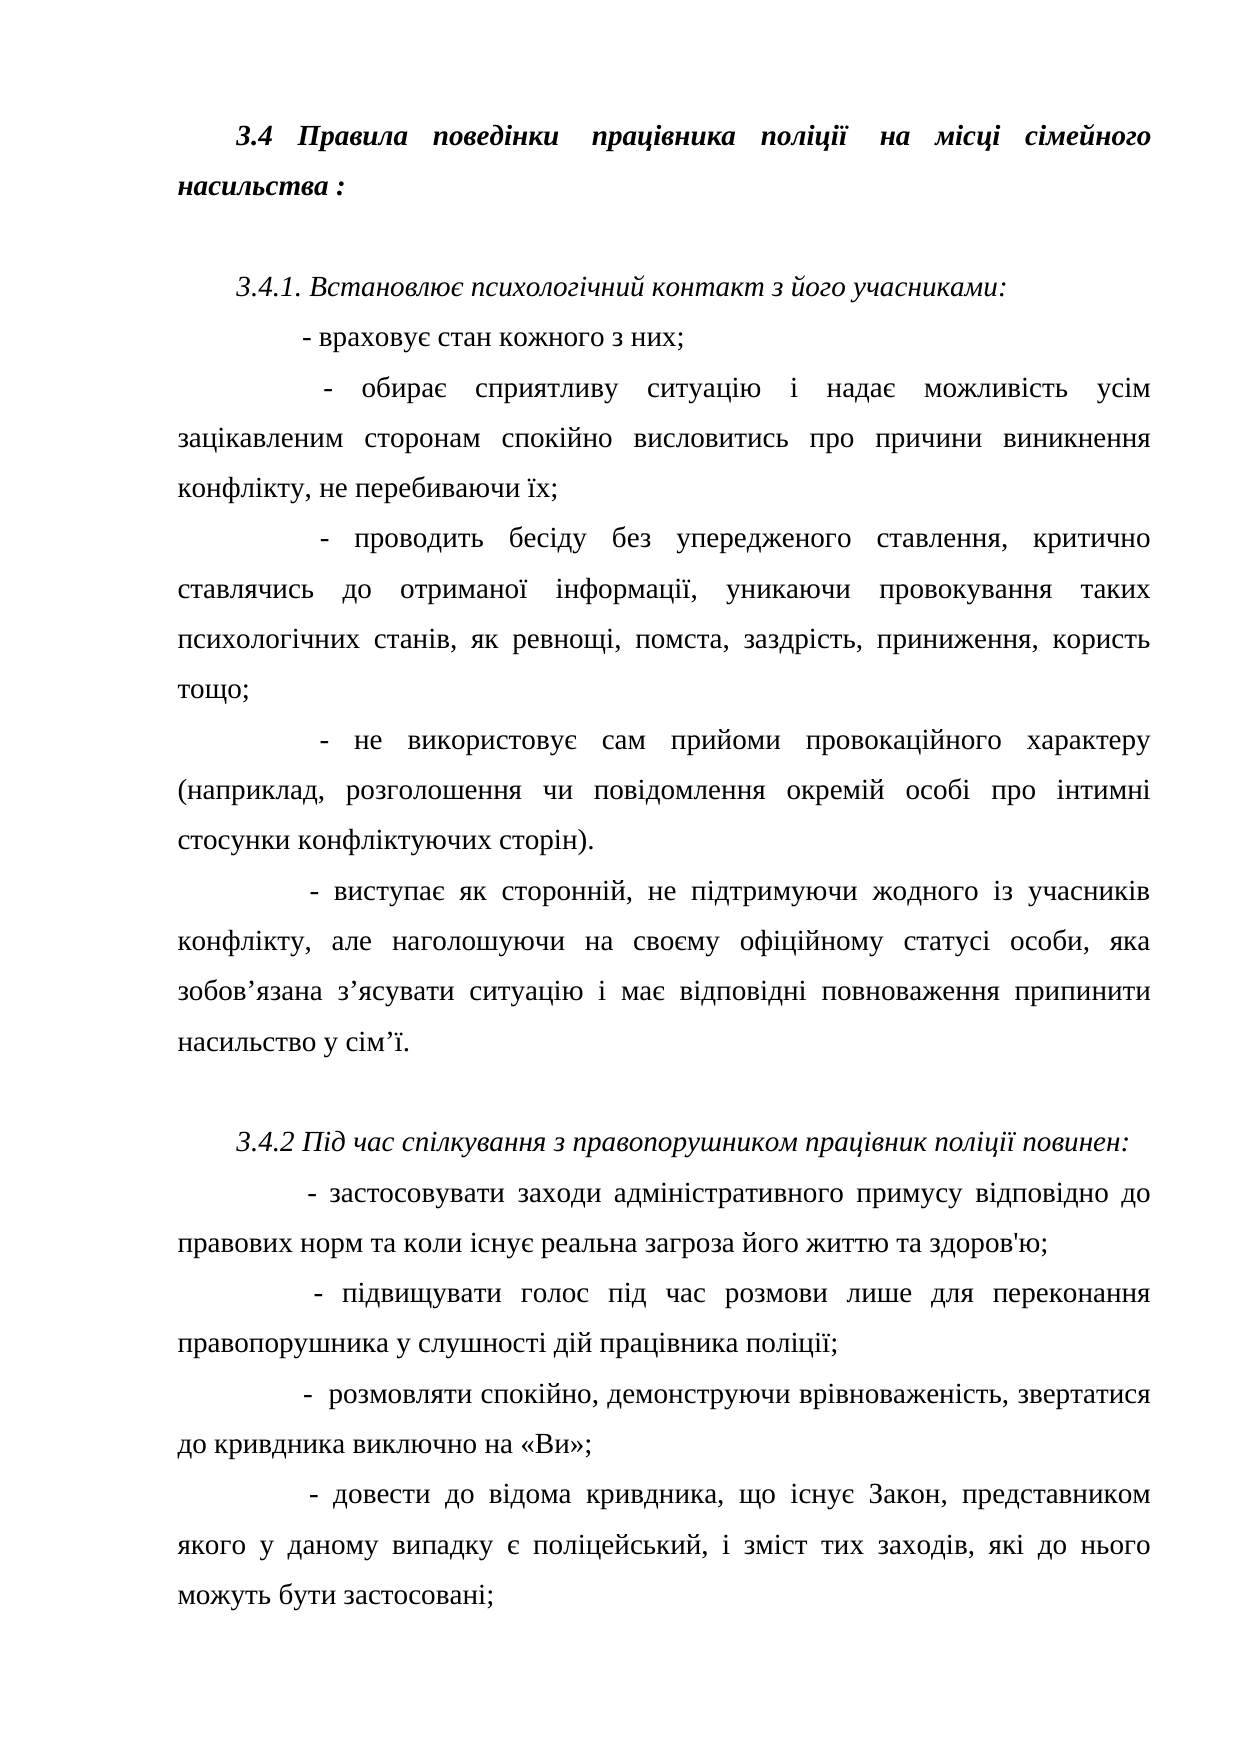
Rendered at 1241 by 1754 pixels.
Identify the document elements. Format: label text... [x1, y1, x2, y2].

text - обирає сприятливу ситуацію і надає можливість усім зацікавленим сторонам спокійно висловитись про причини виникнення конфлікту, не перебиваючи їх; [177, 370, 1152, 504]
text - проводить бесіду без упередженого ставлення, критично ставлячись до отриманої інформації, уникаючи провокування таких психологічних станів, як ревнощі, помста, заздрість, приниження, користь тощо; [177, 521, 1152, 705]
text - застосовувати заходи адміністративного примусу відповідно до правових норм та коли існує реальна загроза його життю та здоров'ю; [177, 1175, 1152, 1258]
text - підвищувати голос під час розмови лише для переконання правопорушника у слушності дій працівника поліції; [177, 1275, 1152, 1359]
text 3.4.2 Під час спілкування з правопорушником працівник поліції повинен: [177, 1124, 1152, 1158]
text 3.4 Правила поведінки працівника поліції на місці сімейного насильства : [177, 118, 1152, 202]
text - не використовує сам прийоми провокаційного характеру (наприклад, розголошення чи повідомлення окремій особі про інтимні стосунки конфліктуючих сторін). [177, 722, 1152, 856]
text - виступає як сторонній, не підтримуючи жодного із учасників конфлікту, але наголошуючи на своєму офіційному статусі особи, яка зобов’язана з’ясувати ситуацію і має відповідні повноваження припинити насильство у сім’ї. [177, 873, 1152, 1057]
text - довести до відома кривдника, що існує Закон, представником якого у даному випадку є поліцейський, і зміст тих заходів, які до нього можуть бути застосовані; [177, 1477, 1152, 1611]
text - розмовляти спокійно, демонструючи врівноваженість, звертатися до кривдника виключно на «Ви»; [177, 1376, 1152, 1460]
text - враховує стан кожного з них; [177, 319, 1152, 353]
text 3.4.1. Встановлює психологічний контакт з його учасниками: [177, 269, 1152, 303]
